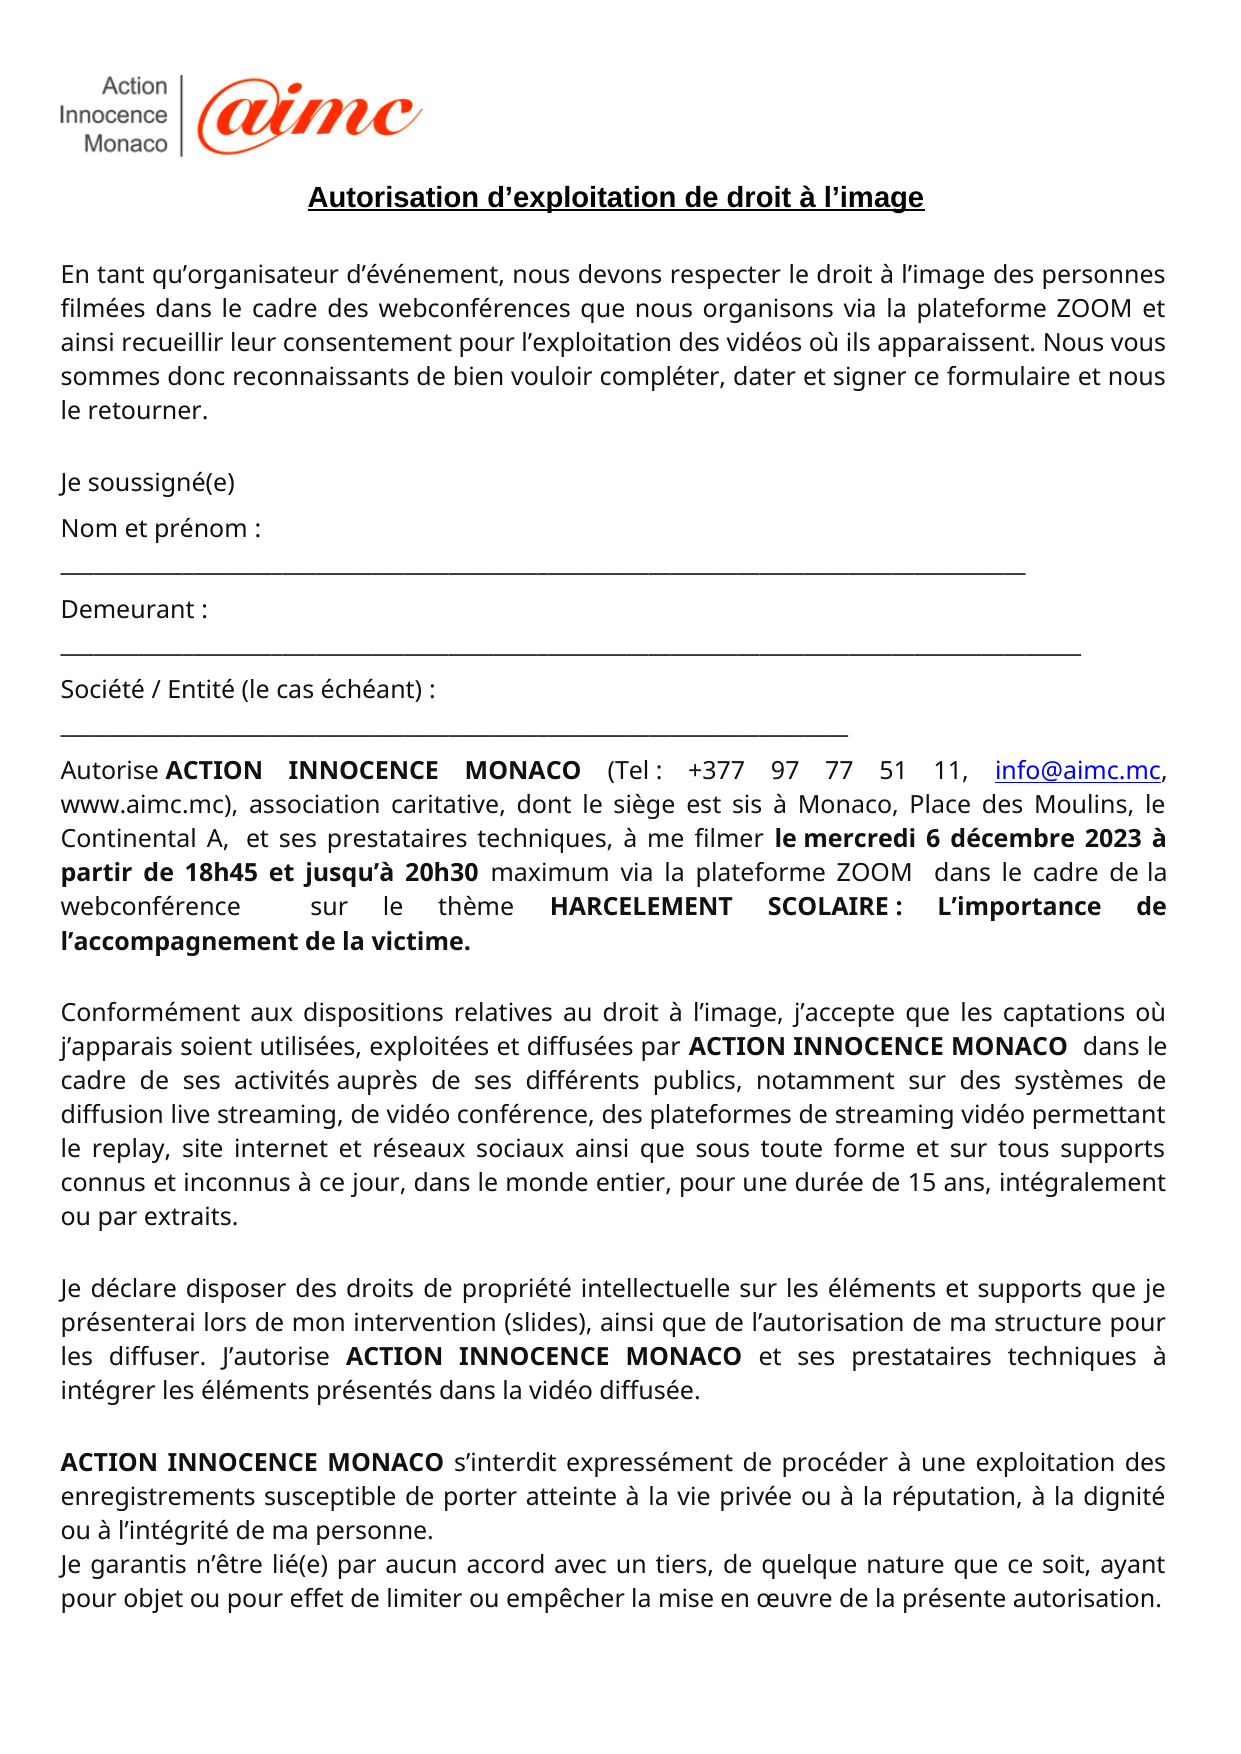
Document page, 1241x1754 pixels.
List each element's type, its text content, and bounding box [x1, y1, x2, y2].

text Je garantis n’être lié(e) par aucun accord avec un tiers, de quelque nature que ce soit, ayant pour objet ou pour effet de limiter ou empêcher la mise en œuvre de la présente autorisation. [60, 1547, 1167, 1615]
text Demeurant : ____________________________________________________________________________________________ [60, 592, 1167, 660]
text ACTION INNOCENCE MONACO s’interdit expressément de procéder à une exploitation des enregistrements susceptible de porter atteinte à la vie privée ou à la réputation, à la dignité ou à l’intégrité de ma personne. [60, 1444, 1167, 1547]
text Conformément aux dispositions relatives au droit à l’image, j’accepte que les captations où j’apparais soient utilisées, exploitées et diffusées par ACTION INNOCENCE MONACO dans le cadre de ses activités auprès de ses différents publics, notamment sur des systèmes de diffusion live streaming, de vidéo conférence, des plateformes de streaming vidéo permettant le replay, site internet et réseaux sociaux ainsi que sous toute forme et sur tous supports connus et inconnus à ce jour, dans le monde entier, pour une durée de 15 ans, intégralement ou par extraits. [60, 995, 1167, 1233]
text En tant qu’organisateur d’événement, nous devons respecter le droit à l’image des personnes filmées dans le cadre des webconférences que nous organisons via la plateforme ZOOM et ainsi recueillir leur consentement pour l’exploitation des vidéos où ils apparaissent. Nous vous sommes donc reconnaissants de bien vouloir compléter, dater et signer ce formulaire et nous le retourner. [60, 257, 1167, 427]
picture [60, 75, 423, 157]
title Autorisation d’exploitation de droit à l’image [121, 180, 1111, 213]
text Je soussigné(e) [60, 464, 1167, 498]
text Je déclare disposer des droits de propriété intellectuelle sur les éléments et supports que je présenterai lors de mon intervention (slides), ainsi que de l’autorisation de ma structure pour les diffuser. J’autorise ACTION INNOCENCE MONACO et ses prestataires techniques à intégrer les éléments présentés dans la vidéo diffusée. [60, 1271, 1167, 1407]
text Société / Entité (le cas échéant) : _______________________________________________________________________ [60, 672, 1167, 740]
text Autorise ACTION INNOCENCE MONACO (Tel : +377 97 77 51 11, info@aimc.mc, www.aimc.mc), association caritative, dont le siège est sis à Monaco, Place des Moulins, le Continental A, et ses prestataires techniques, à me filmer le mercredi 6 décembre 2023 à partir de 18h45 et jusqu’à 20h30 maximum via la plateforme ZOOM dans le cadre de la webconférence sur le thème HARCELEMENT SCOLAIRE : L’importance de l’accompagnement de la victime. [60, 753, 1167, 957]
text Nom et prénom : _______________________________________________________________________________________ [60, 511, 1167, 579]
